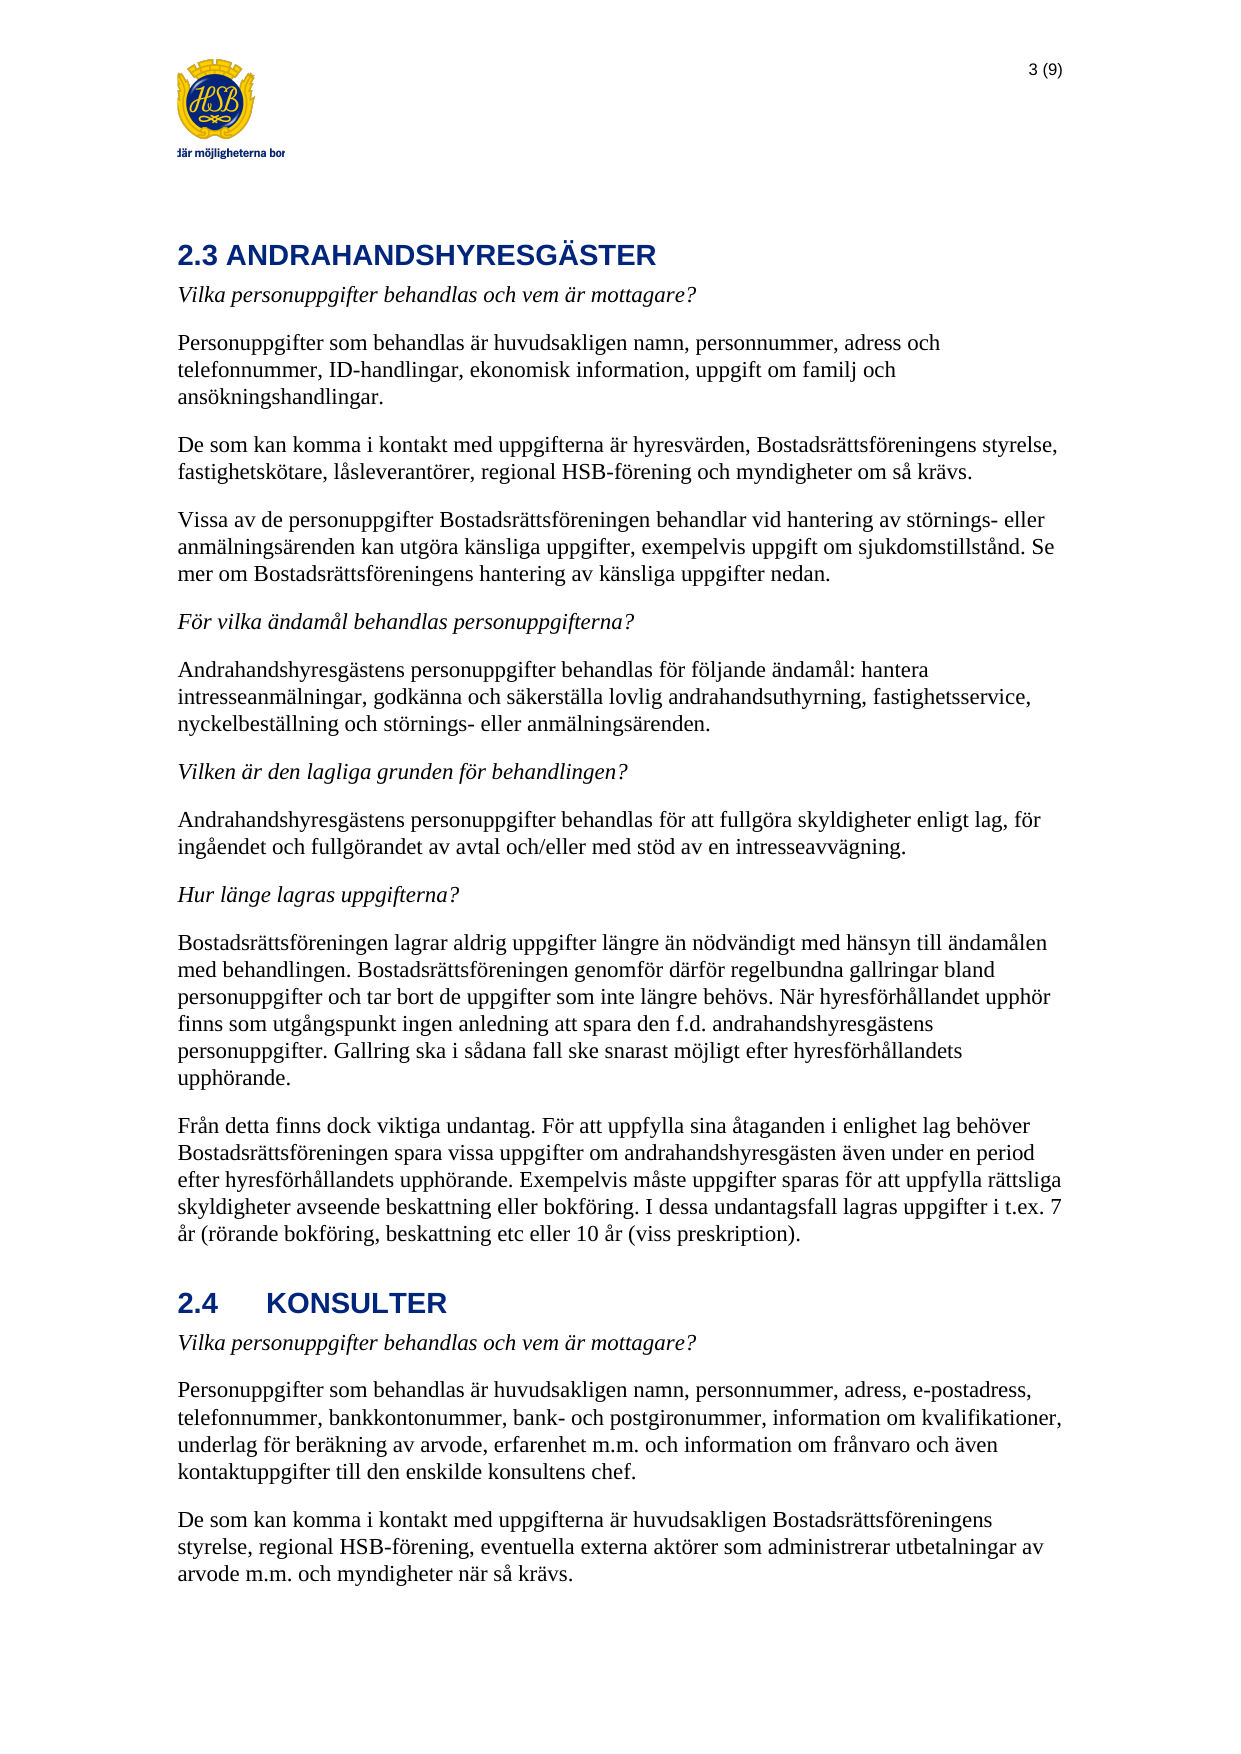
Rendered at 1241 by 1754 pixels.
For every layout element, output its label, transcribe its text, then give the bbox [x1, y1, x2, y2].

text Personuppgifter som behandlas är huvudsakligen namn, personnummer, adress och telefonnummer, ID-handlingar, ekonomisk information, uppgift om familj och ansökningshandlingar. [177, 328, 1063, 409]
text Personuppgifter som behandlas är huvudsakligen namn, personnummer, adress, e-postadress, telefonnummer, bankkontonummer, bank- och postgironummer, information om kvalifikationer, underlag för beräkning av arvode, erfarenhet m.m. och information om frånvaro och även kontaktuppgifter till den enskilde konsultens chef. [177, 1376, 1063, 1484]
text Bostadsrättsföreningen lagrar aldrig uppgifter längre än nödvändigt med hänsyn till ändamålen med behandlingen. Bostadsrättsföreningen genomför därför regelbundna gallringar bland personuppgifter och tar bort de uppgifter som inte längre behövs. När hyresförhållandet upphör finns som utgångspunkt ingen anledning att spara den f.d. andrahandshyresgästens personuppgifter. Gallring ska i sådana fall ske snarast möjligt efter hyresförhållandets upphörande. [177, 928, 1063, 1090]
text Vilka personuppgifter behandlas och vem är mottagare? [177, 280, 1063, 307]
picture [177, 59, 285, 159]
text Vissa av de personuppgifter Bostadsrättsföreningen behandlar vid hantering av störnings- eller anmälningsärenden kan utgöra känsliga uppgifter, exempelvis uppgift om sjukdomstillstånd. Se mer om Bostadsrättsföreningens hantering av känsliga uppgifter nedan. [177, 505, 1063, 586]
text De som kan komma i kontakt med uppgifterna är hyresvärden, Bostadsrättsföreningens styrelse, fastighetskötare, låsleverantörer, regional HSB-förening och myndigheter om så krävs. [177, 430, 1063, 484]
subtitle 2.3 andrahandshyresgäster [177, 236, 1063, 272]
subtitle 2.4 Konsulter [177, 1284, 1063, 1319]
text För vilka ändamål behandlas personuppgifterna? [177, 607, 1063, 634]
text Från detta finns dock viktiga undantag. För att uppfylla sina åtaganden i enlighet lag behöver Bostadsrättsföreningen spara vissa uppgifter om andrahandshyresgästen även under en period efter hyresförhållandets upphörande. Exempelvis måste uppgifter sparas för att uppfylla rättsliga skyldigheter avseende beskattning eller bokföring. I dessa undantagsfall lagras uppgifter i t.ex. 7 år (rörande bokföring, beskattning etc eller 10 år (viss preskription). [177, 1111, 1063, 1247]
text Vilken är den lagliga grunden för behandlingen? [177, 757, 1063, 784]
text De som kan komma i kontakt med uppgifterna är huvudsakligen Bostadsrättsföreningens styrelse, regional HSB-förening, eventuella externa aktörer som administrerar utbetalningar av arvode m.m. och myndigheter när så krävs. [177, 1505, 1063, 1586]
text Vilka personuppgifter behandlas och vem är mottagare? [177, 1328, 1063, 1355]
text Andrahandshyresgästens personuppgifter behandlas för att fullgöra skyldigheter enligt lag, för ingåendet och fullgörandet av avtal och/eller med stöd av en intresseavvägning. [177, 805, 1063, 859]
text Hur länge lagras uppgifterna? [177, 880, 1063, 907]
text Andrahandshyresgästens personuppgifter behandlas för följande ändamål: hantera intresseanmälningar, godkänna och säkerställa lovlig andrahandsuthyrning, fastighetsservice, nyckelbeställning och störnings- eller anmälningsärenden. [177, 655, 1063, 736]
